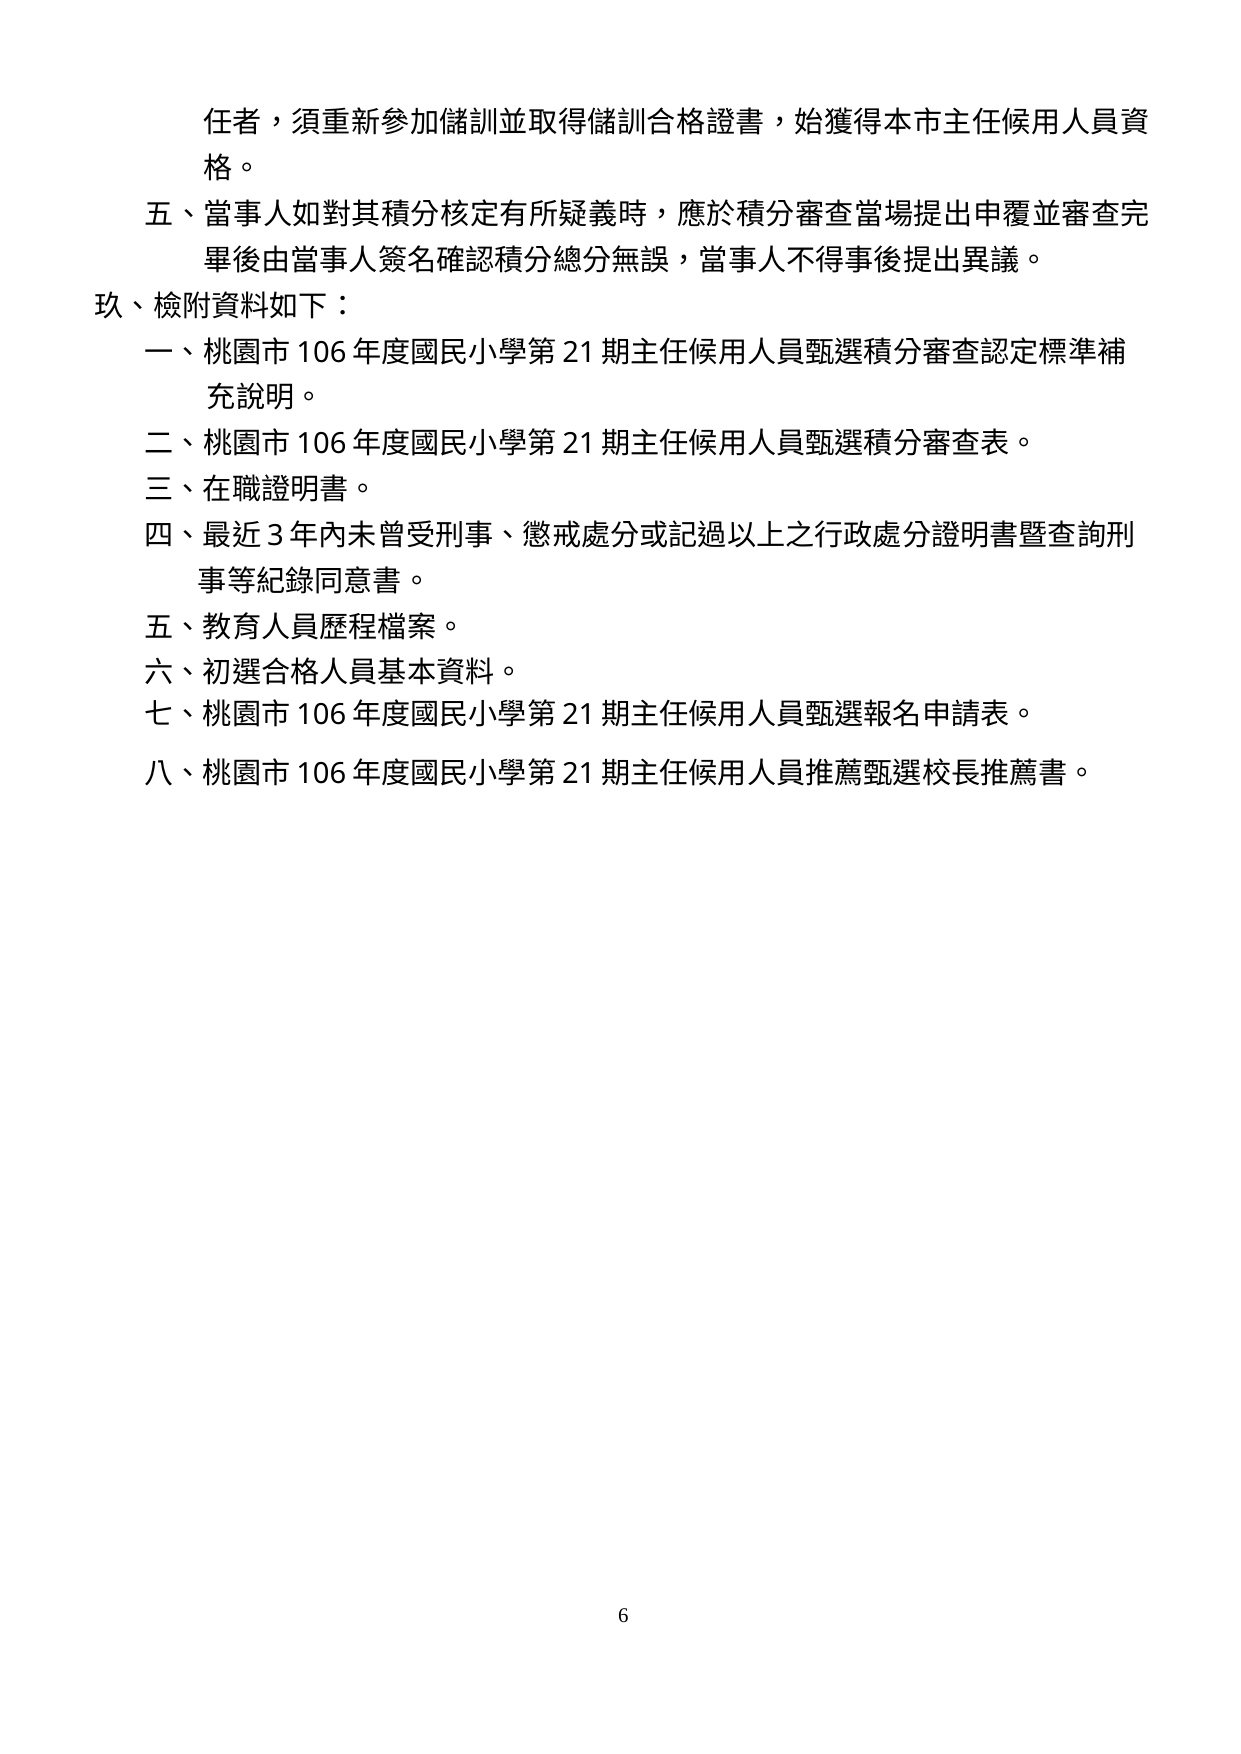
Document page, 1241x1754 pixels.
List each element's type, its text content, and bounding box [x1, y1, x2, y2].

text 四、最近3年內未曾受刑事、懲戒處分或記過以上之行政處分證明書暨查詢刑事等紀錄同意書。 [144, 508, 1152, 600]
text 六、初選合格人員基本資料。 [144, 646, 1152, 691]
text 一、桃園市106年度國民小學第21期主任候用人員甄選積分審查認定標準補充說明。 [144, 325, 1152, 416]
text 玖、檢附資料如下： [94, 279, 1152, 325]
text 七、桃園市106年度國民小學第21期主任候用人員甄選報名申請表。 [144, 691, 1152, 733]
text 三、在職證明書。 [144, 462, 1152, 508]
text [144, 96, 1152, 187]
text 八、桃園市106年度國民小學第21期主任候用人員推薦甄選校長推薦書。 [144, 733, 1152, 808]
text 五、教育人員歷程檔案。 [144, 600, 1152, 646]
text 二、桃園市106年度國民小學第21期主任候用人員甄選積分審查表。 [144, 416, 1152, 462]
text 五、當事人如對其積分核定有所疑義時，應於積分審查當場提出申覆並審查完畢後由當事人簽名確認積分總分無誤，當事人不得事後提出異議。 [144, 187, 1152, 279]
